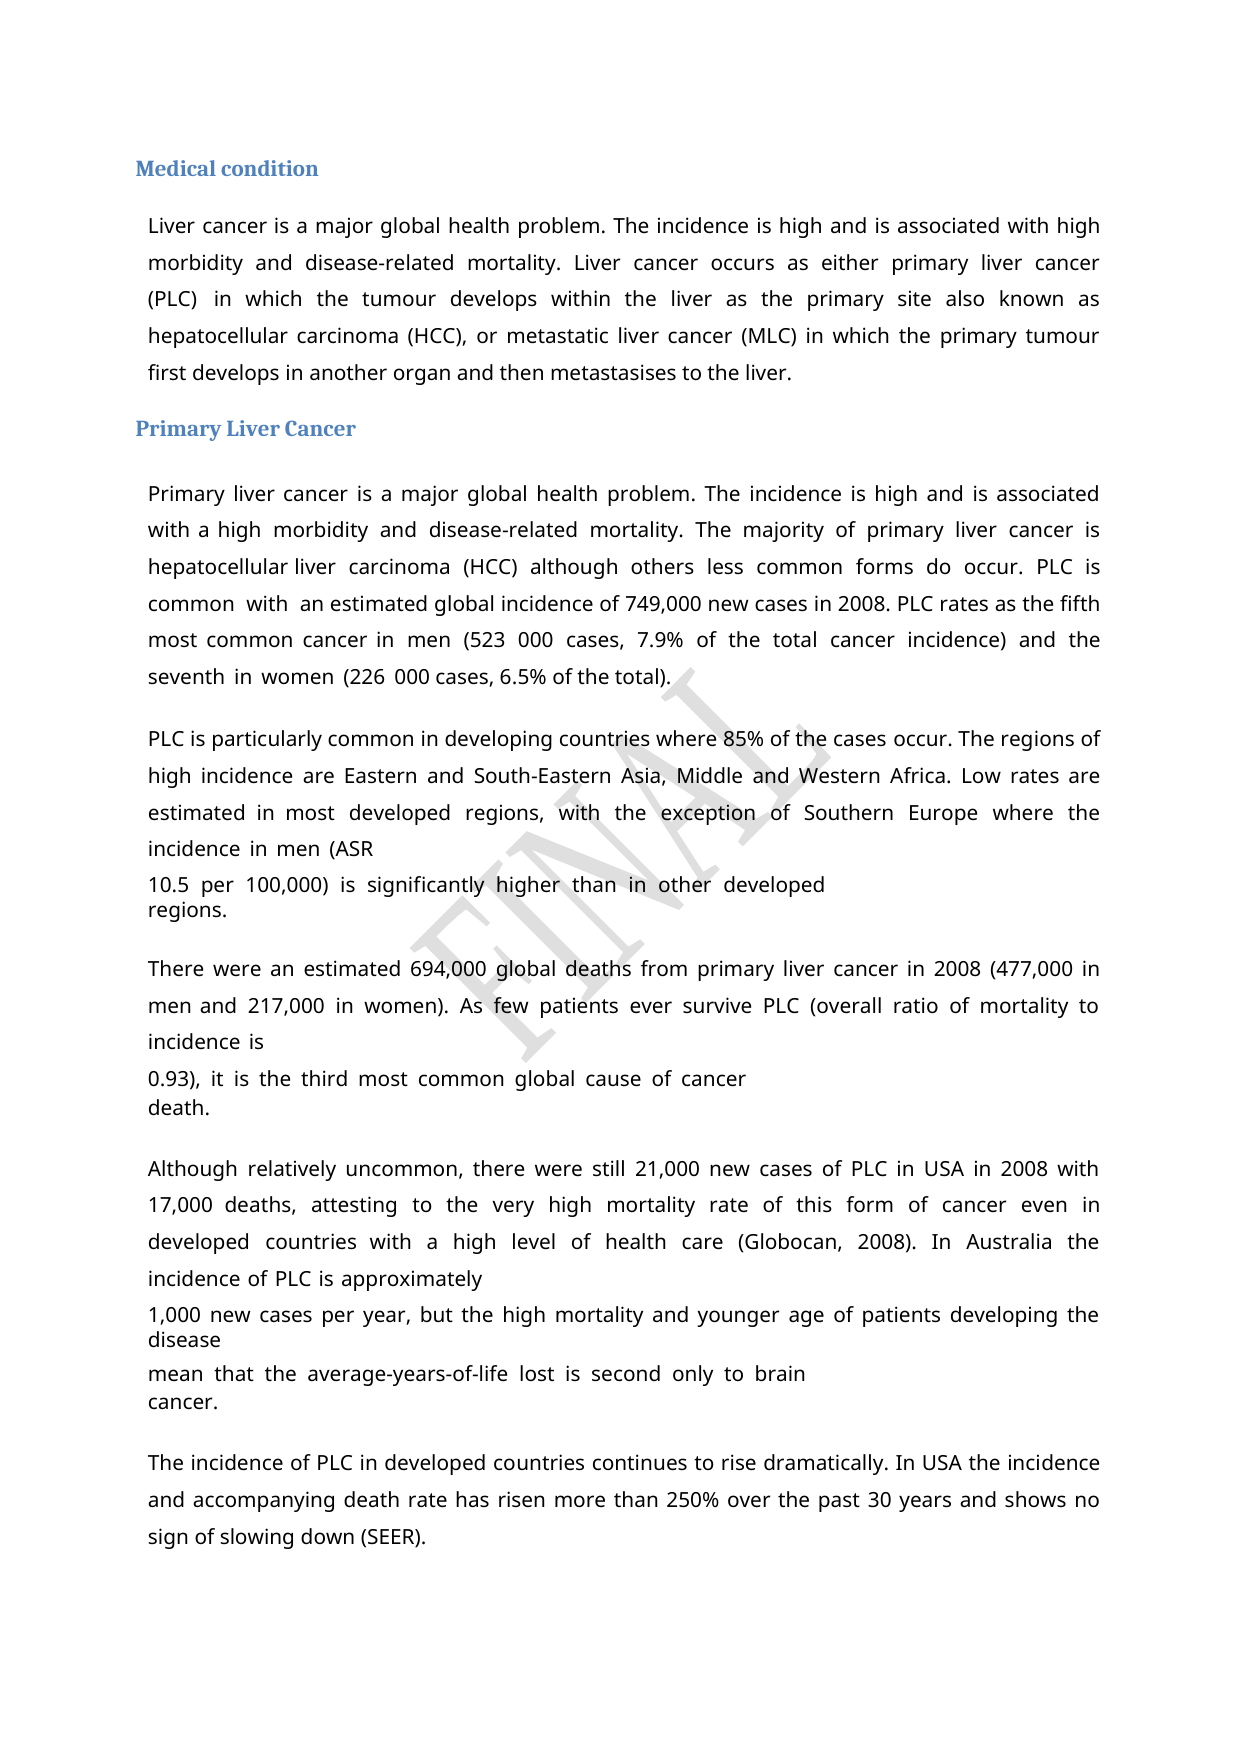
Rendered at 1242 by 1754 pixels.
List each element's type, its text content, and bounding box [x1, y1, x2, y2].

text 1,000 new cases per year, but the high mortality and younger age of patients developing the disease [148, 1301, 1099, 1351]
text 10.5 per 100,000) is significantly higher than in other developed regions. [148, 871, 825, 922]
text mean that the average-years-of-life lost is second only to brain cancer. [148, 1359, 807, 1416]
text PLC is particularly common in developing countries where 85% of the cases occur. The regions of high incidence are Eastern and South-Eastern Asia, Middle and Western Africa. Low rates are estimated in most developed regions, with the exception of Southern Europe where the incidence in men (ASR [148, 724, 1100, 863]
text Primary liver cancer is a major global health problem. The incidence is high and is associated with a high morbidity and disease-related mortality. The majority of primary liver cancer is hepatocellular liver carcinoma (HCC) although others less common forms do occur. PLC is common with an estimated global incidence of 749,000 new cases in 2008. PLC rates as the fifth most common cancer in men (523 000 cases, 7.9% of the total cancer incidence) and the seventh in women (226 000 cases, 6.5% of the total). [148, 479, 1100, 691]
text Liver cancer is a major global health problem. The incidence is high and is associated with high morbidity and disease-related mortality. Liver cancer occurs as either primary liver cancer (PLC) in which the tumour develops within the liver as the primary site also known as hepatocellular carcinoma (HCC), or metastatic liver cancer (MLC) in which the primary tumour first develops in another organ and then metastasises to the liver. [148, 211, 1100, 387]
subtitle Medical condition [135, 156, 1106, 183]
text Although relatively uncommon, there were still 21,000 new cases of PLC in USA in 2008 with 17,000 deaths, attesting to the very high mortality rate of this form of cancer even in developed countries with a high level of health care (Globocan, 2008). In Australia the incidence of PLC is approximately [148, 1154, 1100, 1293]
text There were an estimated 694,000 global deaths from primary liver cancer in 2008 (477,000 in men and 217,000 in women). As few patients ever survive PLC (overall ratio of mortality to incidence is [148, 954, 1100, 1056]
text 0.93), it is the third most common global cause of cancer death. [148, 1064, 746, 1121]
text The incidence of PLC in developed countries continues to rise dramatically. In USA the incidence and accompanying death rate has risen more than 250% over the past 30 years and shows no sign of slowing down (SEER). [148, 1448, 1100, 1550]
subtitle Primary Liver Cancer [135, 416, 1106, 442]
